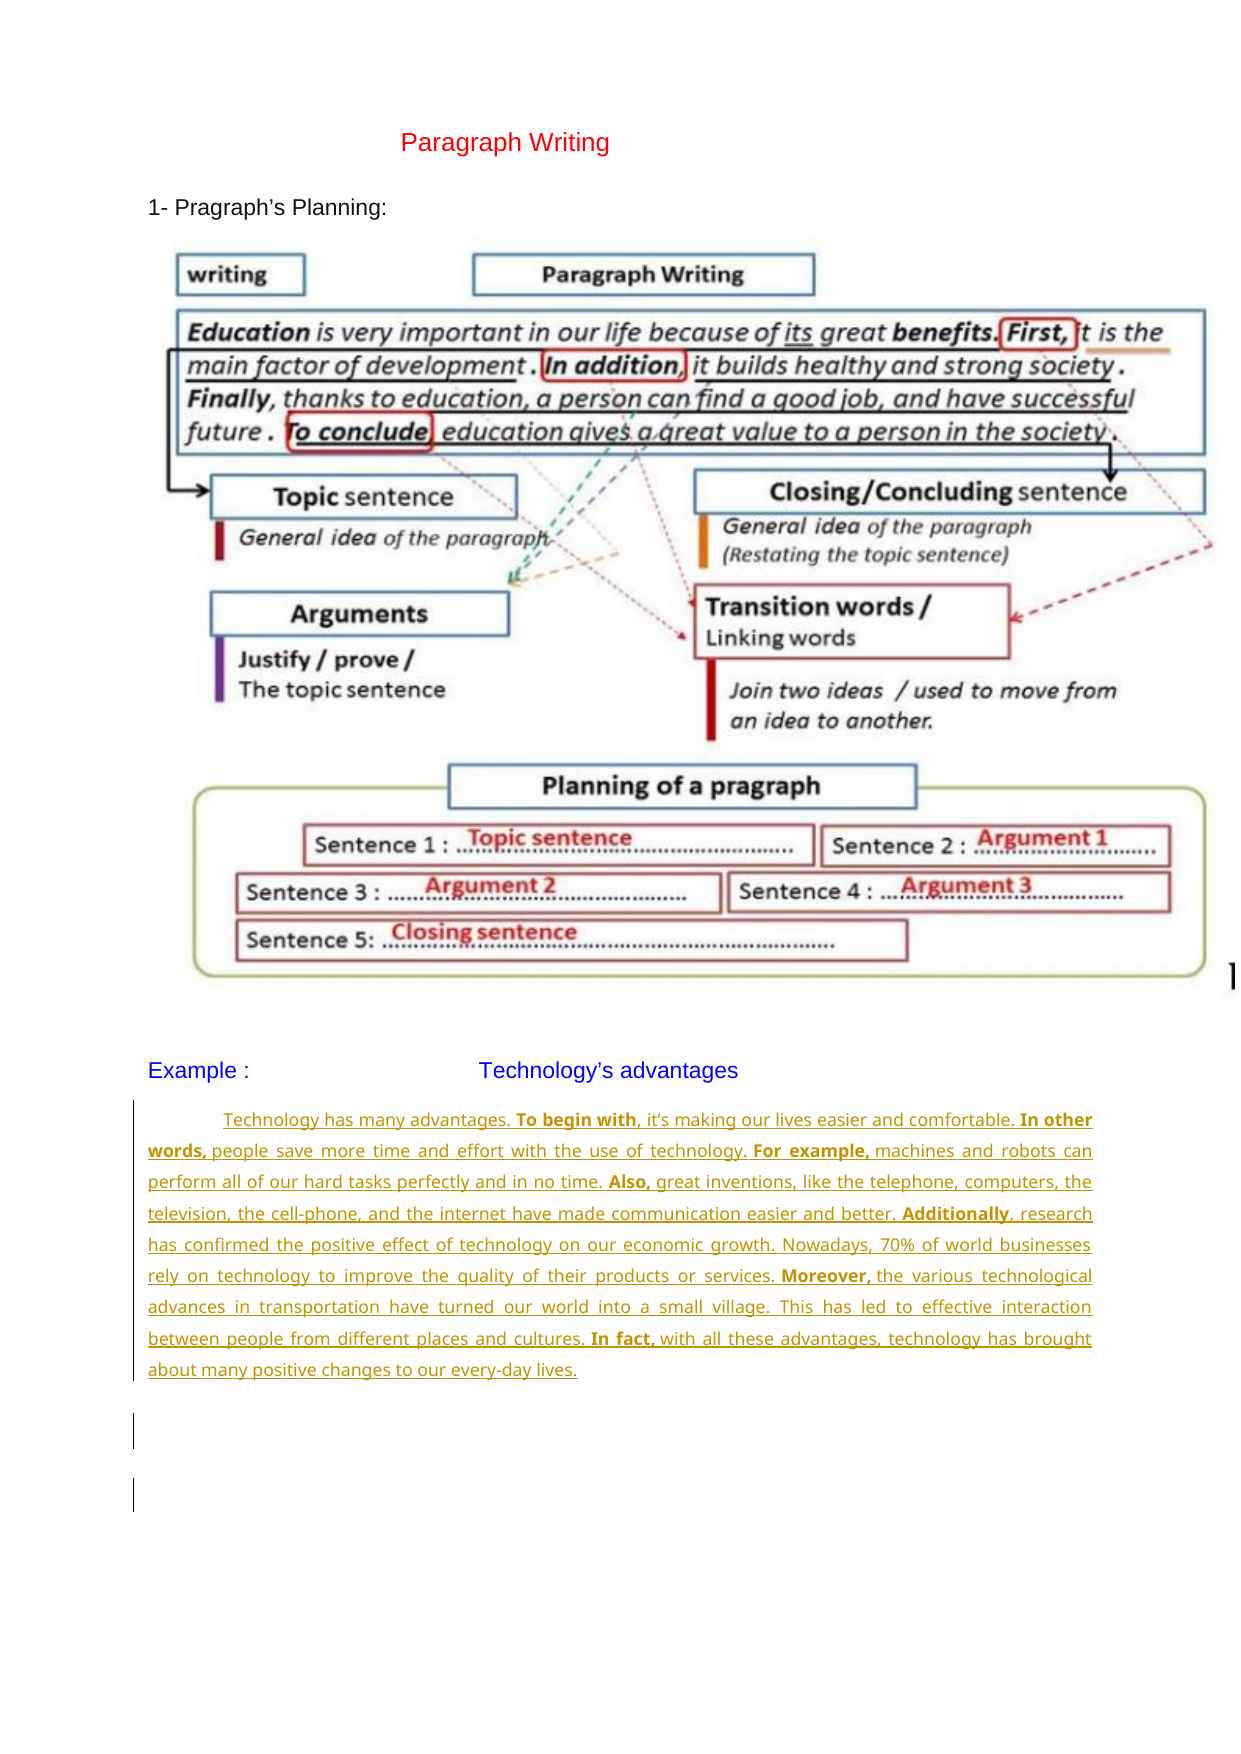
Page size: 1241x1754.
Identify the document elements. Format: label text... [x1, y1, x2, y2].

text Paragraph Writing [148, 121, 1093, 157]
picture [147, 237, 1235, 1018]
text 1- Pragraph’s Planning: [148, 186, 1093, 221]
text Example : Technology’s advantages [148, 1049, 1093, 1083]
